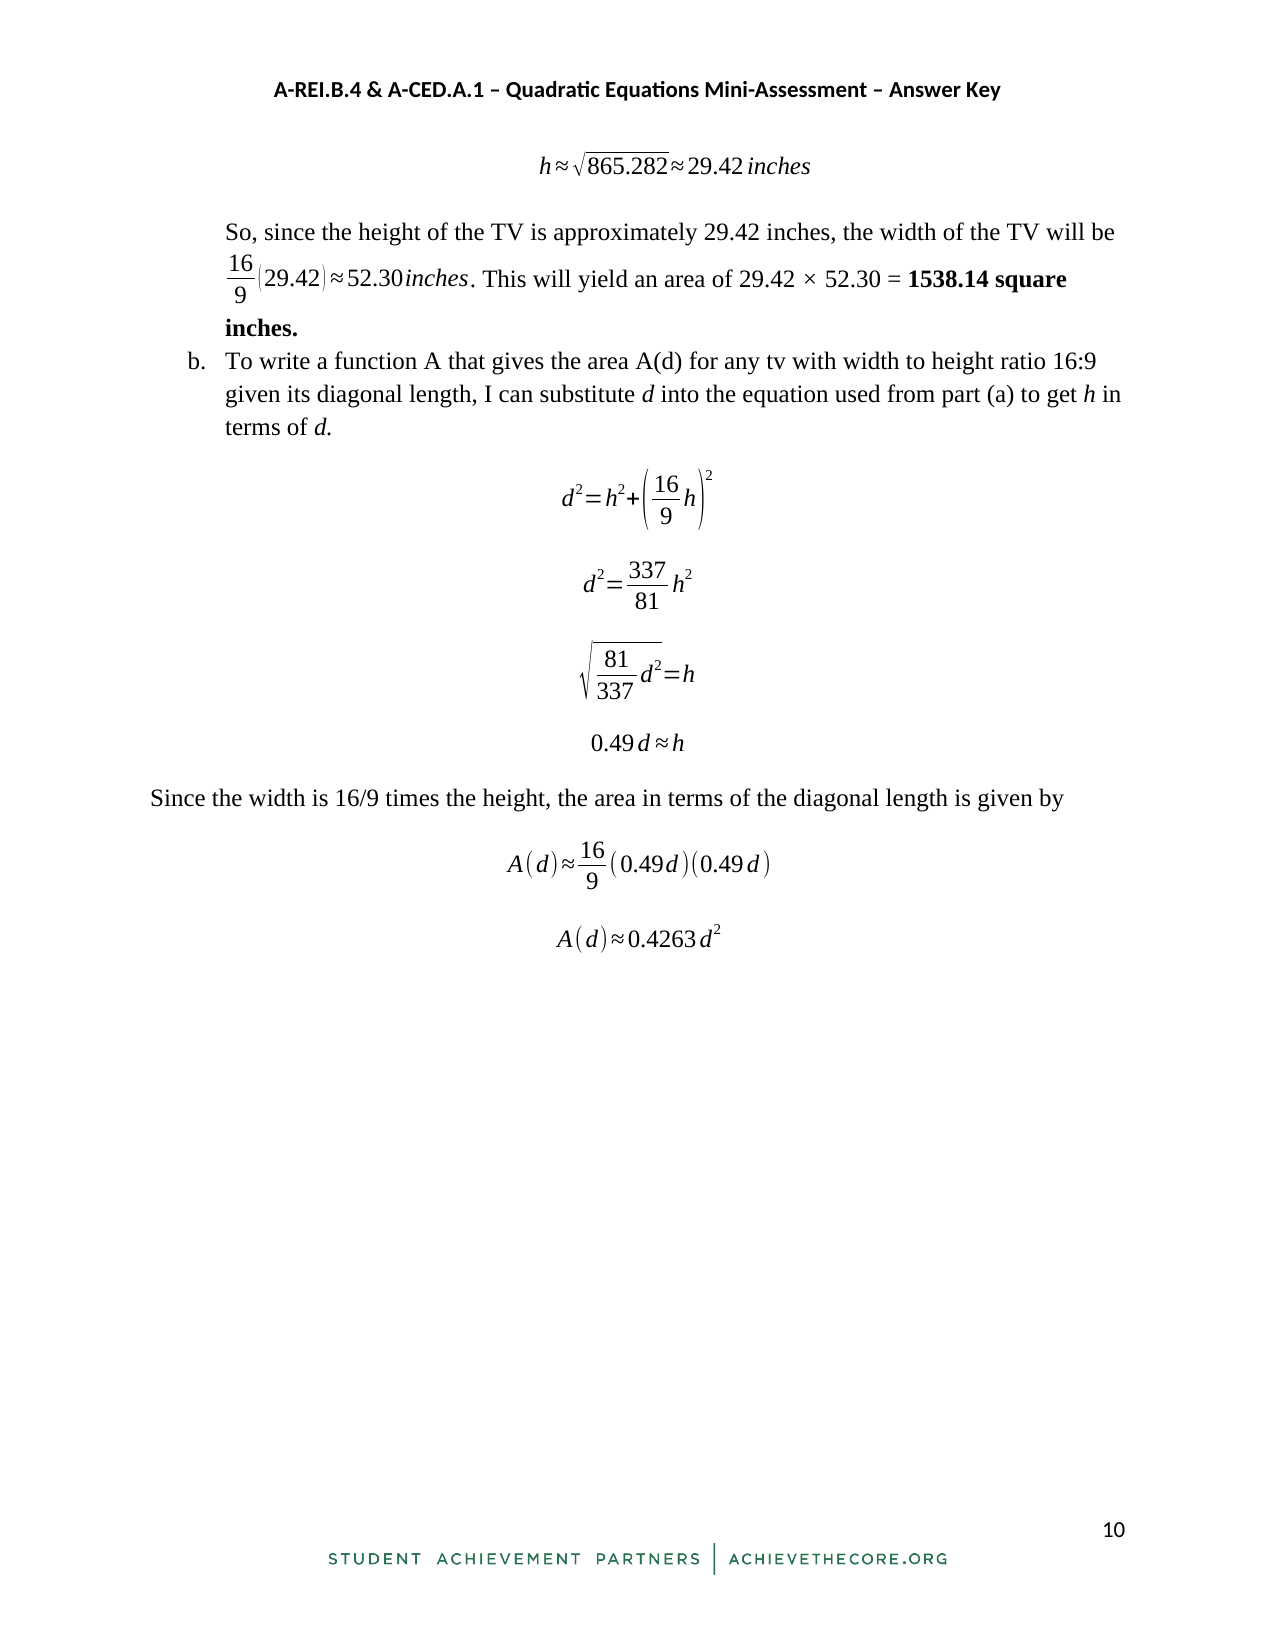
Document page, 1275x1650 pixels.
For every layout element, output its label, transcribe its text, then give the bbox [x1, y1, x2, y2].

text Since the width is 16/9 times the height, the area in terms of the diagonal length is given by [150, 783, 1125, 811]
list To write a function A that gives the area A(d) for any tv with width to height ratio 16:9 given its diagonal length, I can substitute d into the equation used from part (a) to get h in terms of d. [187, 346, 1125, 441]
picture [328, 1543, 947, 1575]
list So, since the height of the TV is approximately 29.42 inches, the width of the TV will be . This will yield an area of 29.42 52.30 = 1538.14 square inches. [225, 217, 1125, 342]
